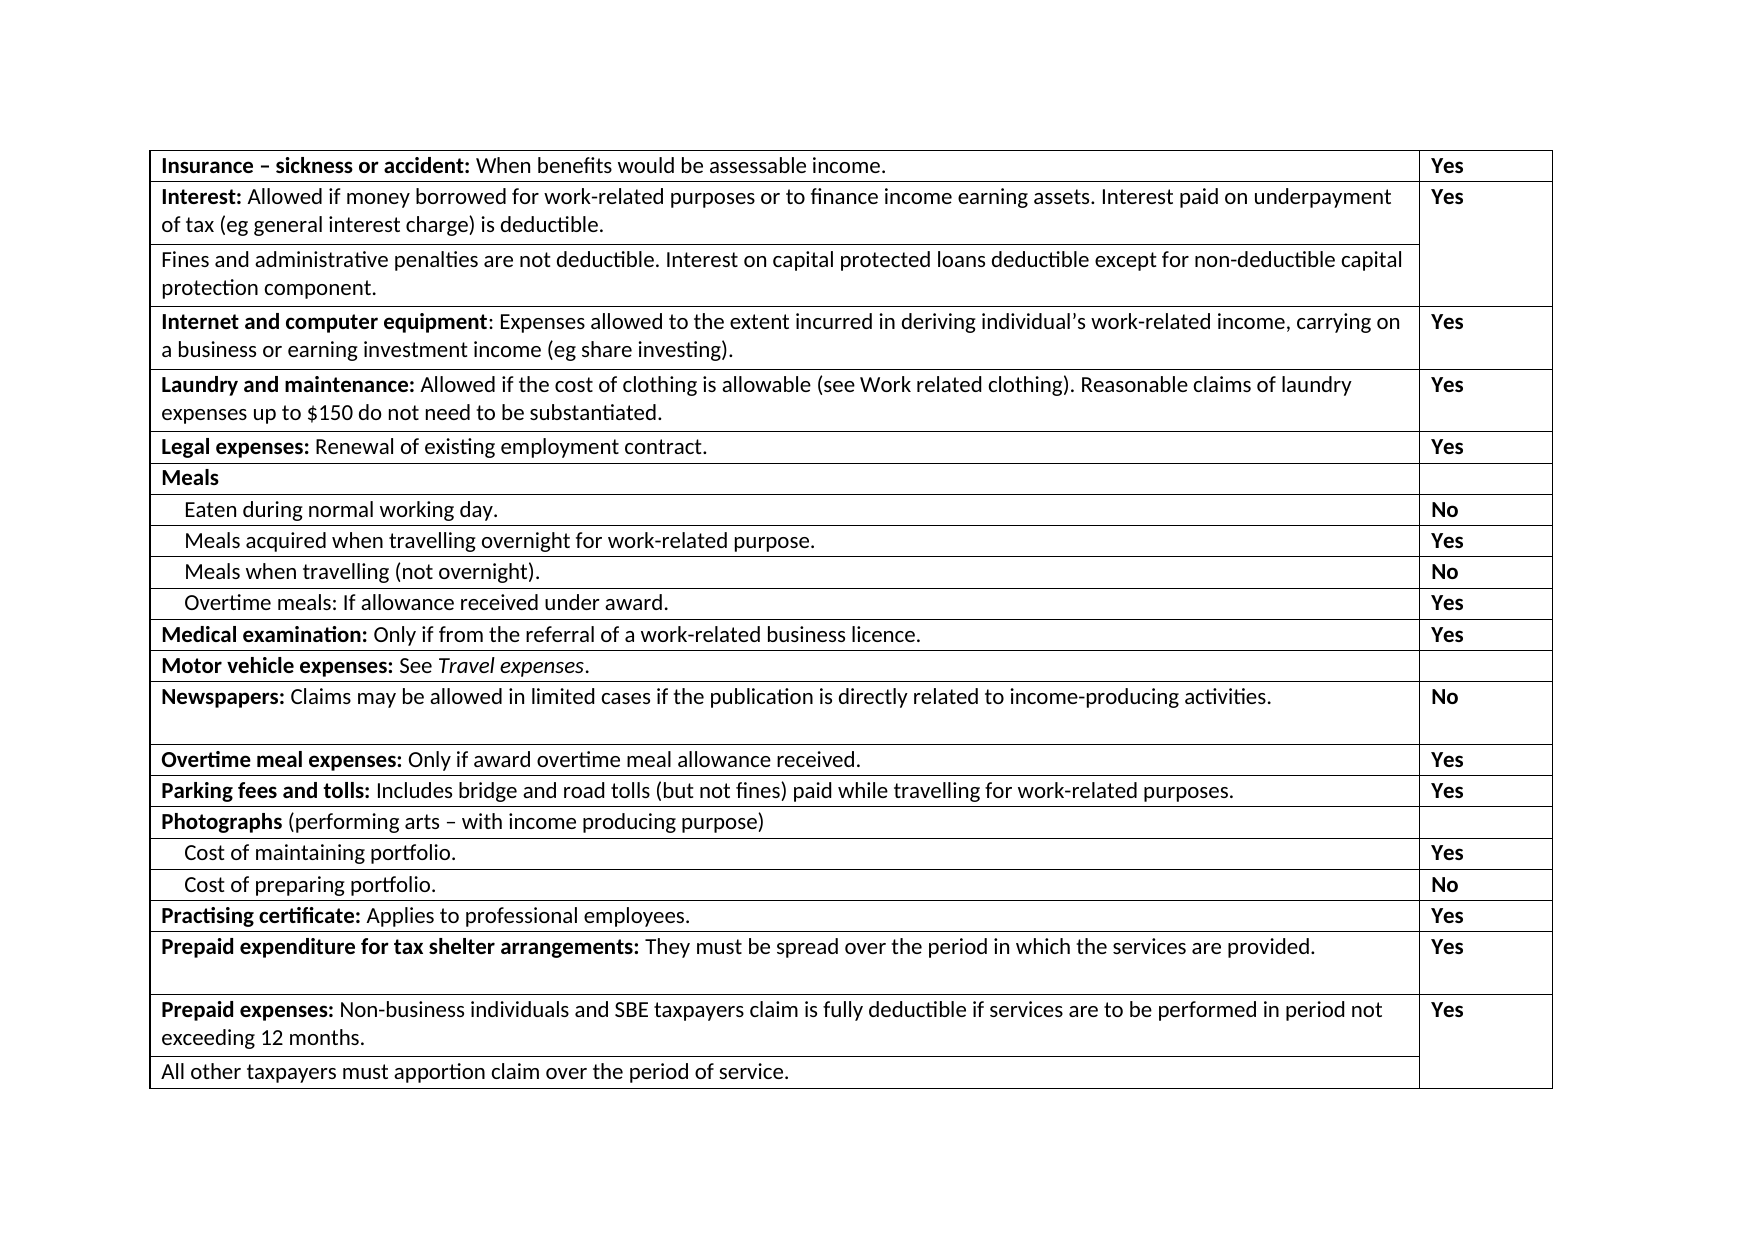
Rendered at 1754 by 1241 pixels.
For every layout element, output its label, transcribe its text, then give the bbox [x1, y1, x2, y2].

table_cell Yes [1420, 370, 1552, 431]
table_cell Meals [151, 464, 1419, 494]
table_cell [1420, 464, 1552, 494]
table_cell Yes [1420, 995, 1552, 1087]
table_cell Fines and administrative penalties are not deductible. Interest on capital protected loans deductible except for non-deductible capital protection component. [151, 245, 1419, 306]
table_cell Meals when travelling (not overnight). [151, 557, 1419, 587]
table_cell Prepaid expenses: Non-business individuals and SBE taxpayers claim is fully deductible if services are to be performed in period not exceeding 12 months. [151, 995, 1419, 1056]
table_cell Yes [1420, 432, 1552, 462]
table_cell All other taxpayers must apportion claim over the period of service. [151, 1057, 1419, 1087]
table_cell Legal expenses: Renewal of existing employment contract. [151, 432, 1419, 462]
table_cell Motor vehicle expenses: See Travel expenses. [151, 651, 1419, 681]
table_cell Meals acquired when travelling overnight for work-related purpose. [151, 526, 1419, 556]
table_cell Cost of maintaining portfolio. [151, 839, 1419, 869]
table_cell [1420, 651, 1552, 681]
table_cell Yes [1420, 307, 1552, 369]
table_cell Parking fees and tolls: Includes bridge and road tolls (but not fines) paid while travelling for work-related purposes. [151, 776, 1419, 806]
table_cell Insurance – sickness or accident: When benefits would be assessable income. [151, 151, 1419, 181]
table_cell No [1420, 682, 1552, 744]
table_cell Yes [1420, 776, 1552, 806]
table_cell No [1420, 495, 1552, 525]
table_cell Yes [1420, 745, 1552, 775]
table_cell Yes [1420, 526, 1552, 556]
table_cell Prepaid expenditure for tax shelter arrangements: They must be spread over the period in which the services are provided. [151, 932, 1419, 994]
table_cell Laundry and maintenance: Allowed if the cost of clothing is allowable (see Work related clothing). Reasonable claims of laundry expenses up to $150 do not need to be substantiated. [151, 370, 1419, 431]
table_cell Yes [1420, 182, 1552, 306]
table_cell Cost of preparing portfolio. [151, 870, 1419, 900]
table_cell [1420, 807, 1552, 837]
table_cell Yes [1420, 901, 1552, 931]
table_cell Newspapers: Claims may be allowed in limited cases if the publication is directly related to income-producing activities. [151, 682, 1419, 744]
table_cell Internet and computer equipment: Expenses allowed to the extent incurred in deriving individual’s work-related income, carrying on a business or earning investment income (eg share investing). [151, 307, 1419, 369]
table_cell Photographs (performing arts – with income producing purpose) [151, 807, 1419, 837]
table_cell Yes [1420, 620, 1552, 650]
table_cell Yes [1420, 151, 1552, 181]
table_cell Yes [1420, 589, 1552, 619]
table_cell No [1420, 557, 1552, 587]
table_cell Interest: Allowed if money borrowed for work-related purposes or to finance income earning assets. Interest paid on underpayment of tax (eg general interest charge) is deductible. [151, 182, 1419, 244]
table_cell No [1420, 870, 1552, 900]
table_cell Overtime meals: If allowance received under award. [151, 589, 1419, 619]
table_cell Practising certificate: Applies to professional employees. [151, 901, 1419, 931]
table_cell Yes [1420, 932, 1552, 994]
table_cell Medical examination: Only if from the referral of a work-related business licence. [151, 620, 1419, 650]
table_cell Eaten during normal working day. [151, 495, 1419, 525]
table_cell Yes [1420, 839, 1552, 869]
table_cell Overtime meal expenses: Only if award overtime meal allowance received. [151, 745, 1419, 775]
